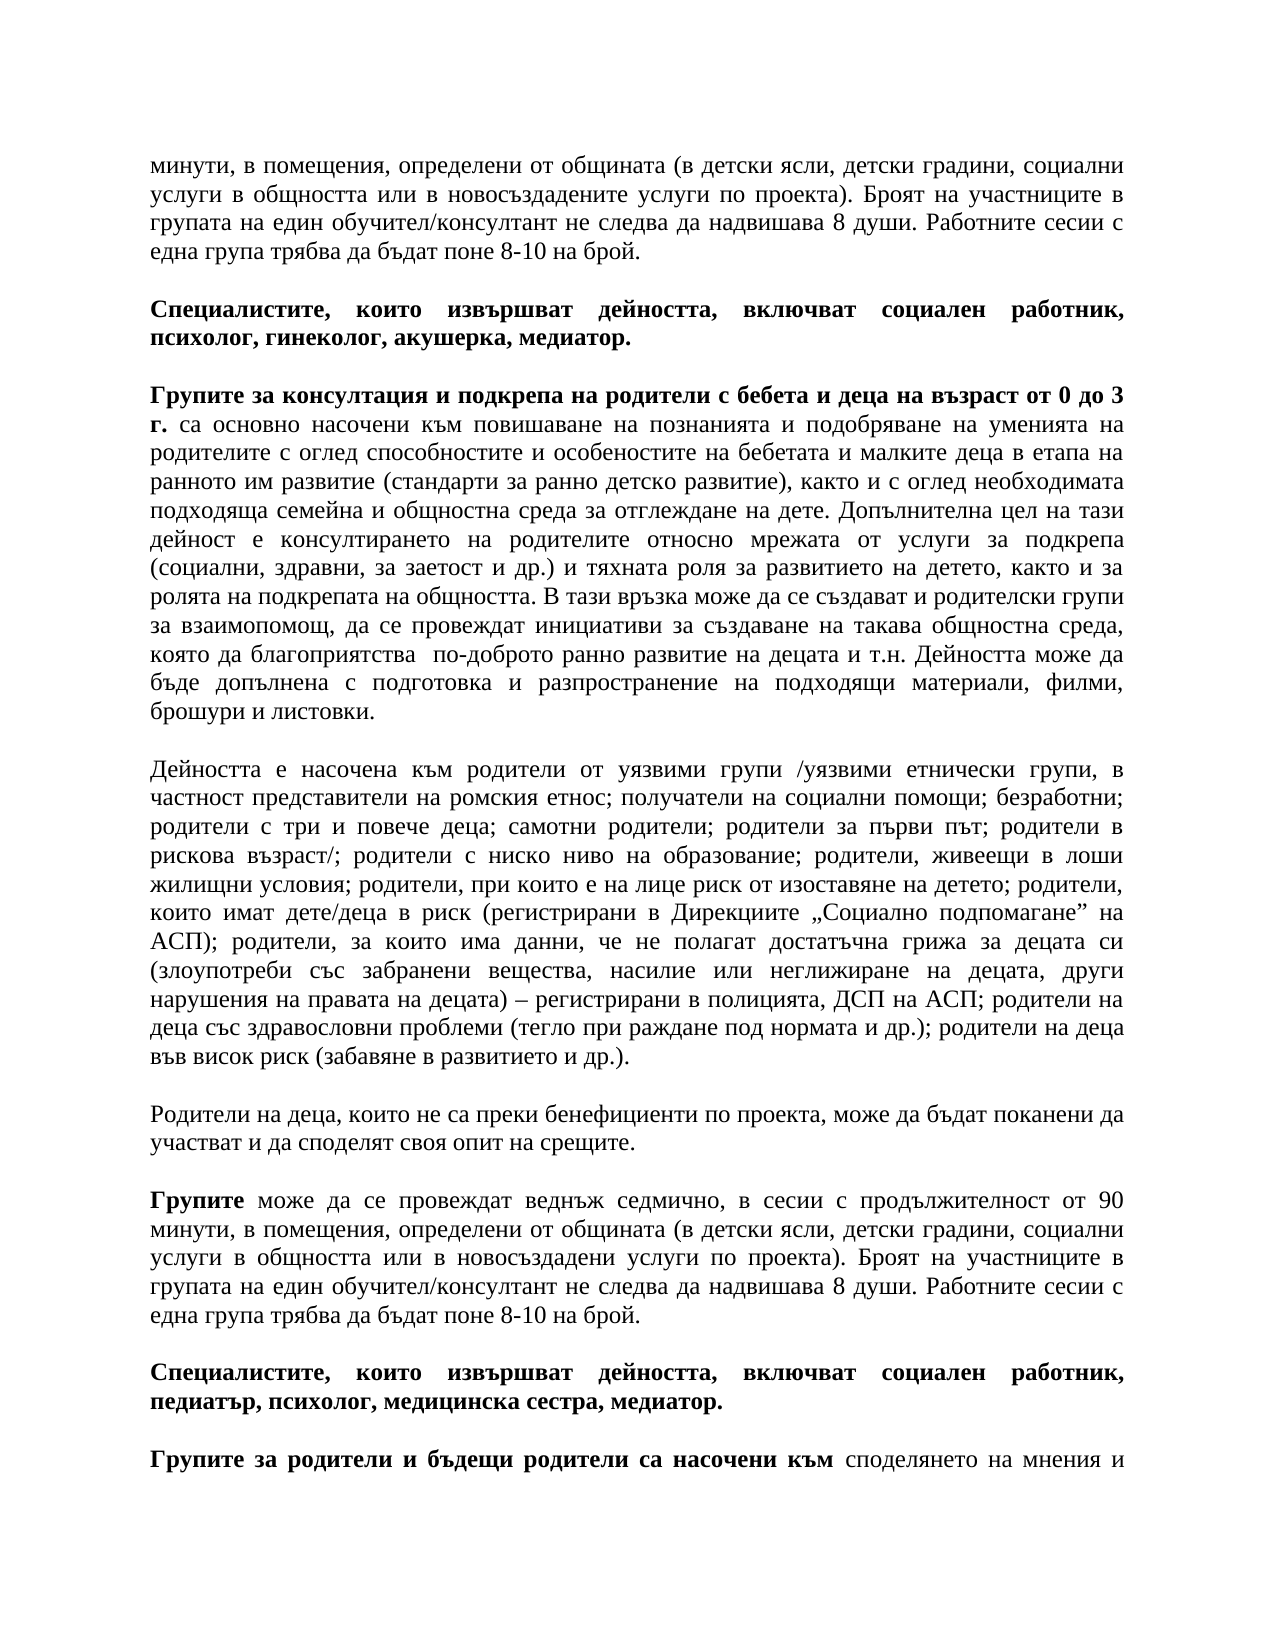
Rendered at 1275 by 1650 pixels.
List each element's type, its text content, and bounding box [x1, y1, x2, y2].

text Специалистите, които извършват дейността, включват социален работник, педиатър, психолог, медицинска сестра, медиатор. [150, 1357, 1125, 1415]
list Родители на деца, които не са преки бенефициенти по проекта, може да бъдат поканени да участват и да споделят своя опит на срещите. [150, 1099, 1125, 1156]
list Групите за консултация и подкрепа на родители с бебета и деца на възраст от 0 до 3 г. са основно насочени към повишаване на познанията и подобряване на уменията на родителите с оглед способностите и особеностите на бебетата и малките деца в етапа на ранното им развитие (стандарти за ранно детско развитие), както и с оглед необходимата подходяща семейна и общностна среда за отглеждане на дете. Допълнителна цел на тази дейност е консултирането на родителите относно мрежата от услуги за подкрепа (социални, здравни, за заетост и др.) и тяхната роля за развитието на детето, както и за ролята на подкрепата на общността. В тази връзка може да се създават и родителски групи за взаимопомощ, да се провеждат инициативи за създаване на такава общностна среда, която да благоприятства по-доброто ранно развитие на децата и т.н. Дейността може да бъде допълнена с подготовка и разпространение на подходящи материали, филми, брошури и листовки. [150, 380, 1125, 725]
text Специалистите, които извършват дейността, включват социален работник, психолог, гинеколог, акушерка, медиатор. [150, 294, 1125, 351]
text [150, 1444, 1125, 1472]
list Дейността е насочена към родители от уязвими групи /уязвими етнически групи, в частност представители на ромския етнос; получатели на социални помощи; безработни; родители с три и повече деца; самотни родители; родители за първи път; родители в рискова възраст/; родители с ниско ниво на образование; родители, живеещи в лоши жилищни условия; родители, при които е на лице риск от изоставяне на детето; родители, които имат дете/деца в риск (регистрирани в Дирекциите „Социално подпомагане” на АСП); родители, за които има данни, че не полагат достатъчна грижа за децата си (злоупотреби със забранени вещества, насилие или неглижиране на децата, други нарушения на правата на децата) – регистрирани в полицията, ДСП на АСП; родители на деца със здравословни проблеми (тегло при раждане под нормата и др.); родители на деца във висок риск (забавяне в развитието и др.). [150, 754, 1125, 1070]
text Групите може да се провеждат веднъж седмично, в сесии с продължителност от 90 минути, в помещения, определени от общината (в детски ясли, детски градини, социални услуги в общността или в новосъздадени услуги по проекта). Броят на участниците в групата на един обучител/консултант не следва да надвишава 8 души. Работните сесии с една група трябва да бъдат поне 8-10 на брой. [150, 1185, 1125, 1329]
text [150, 150, 1125, 265]
